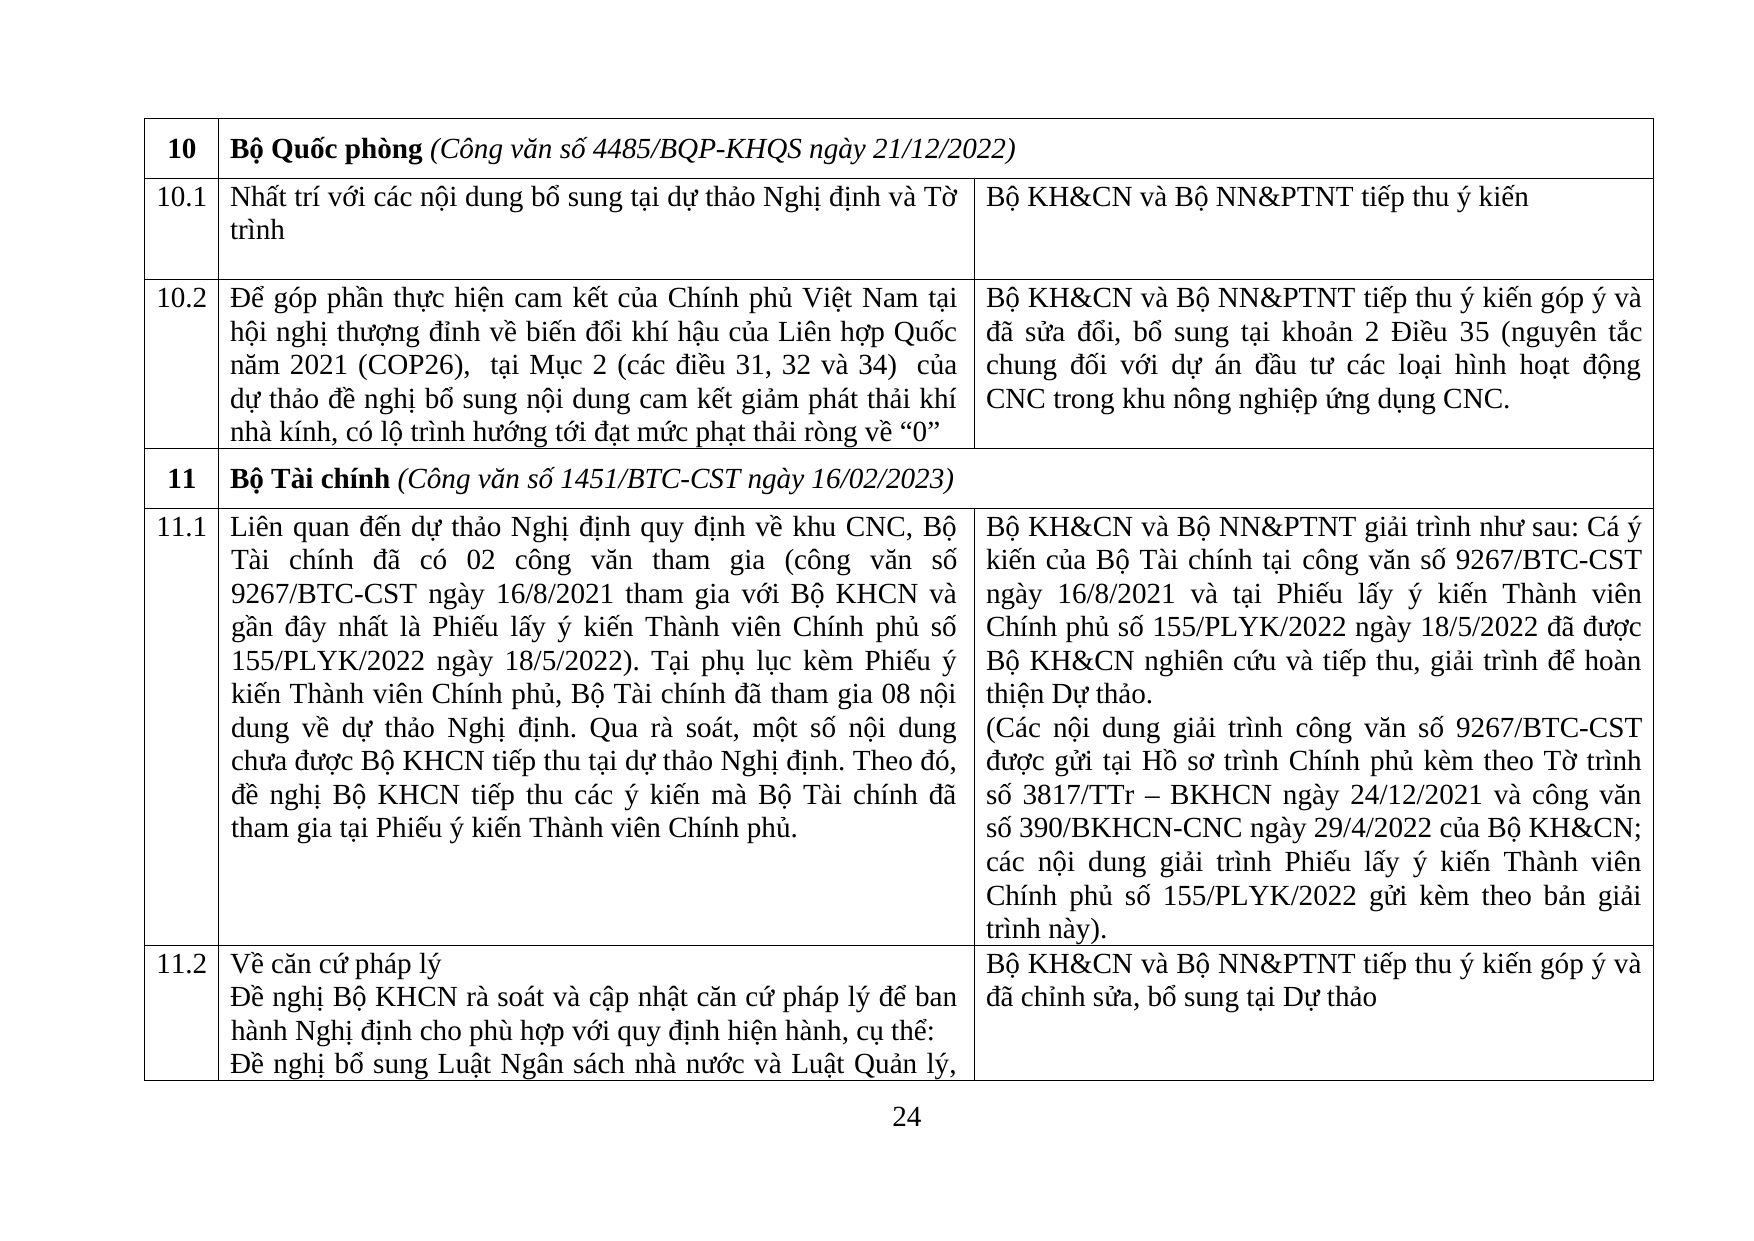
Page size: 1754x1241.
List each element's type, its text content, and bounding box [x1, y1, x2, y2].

table_cell 11.2 [145, 946, 218, 1080]
table_cell 11.1 [145, 509, 218, 945]
table_cell 10 [145, 119, 218, 178]
table_cell Bộ KH&CN và Bộ NN&PTNT giải trình như sau: Cá ý kiến của Bộ Tài chính tại công văn số 9267/BTC-CST ngày 16/8/2021 và tại Phiếu lấy ý kiến Thành viên Chính phủ số 155/PLYK/2022 ngày 18/5/2022 đã được Bộ KH&CN nghiên cứu và tiếp thu, giải trình để hoàn thiện Dự thảo. (Các nội dung giải trình công văn số 9267/BTC-CST được gửi tại Hồ sơ trình Chính phủ kèm theo Tờ trình số 3817/TTr – BKHCN ngày 24/12/2021 và công văn số 390/BKHCN-CNC ngày 29/4/2022 của Bộ KH&CN; các nội dung giải trình Phiếu lấy ý kiến Thành viên Chính phủ số 155/PLYK/2022 gửi kèm theo bản giải trình này). [975, 509, 1653, 945]
table_cell Để góp phần thực hiện cam kết của Chính phủ Việt Nam tại hội nghị thượng đỉnh về biến đổi khí hậu của Liên hợp Quốc năm 2021 (COP26), tại Mục 2 (các điều 31, 32 và 34) của dự thảo đề nghị bổ sung nội dung cam kết giảm phát thải khí nhà kính, có lộ trình hướng tới đạt mức phạt thải ròng về “0” [219, 280, 974, 448]
table_cell Bộ KH&CN và Bộ NN&PTNT tiếp thu ý kiến góp ý và đã sửa đổi, bổ sung tại khoản 2 Điều 35 (nguyên tắc chung đối với dự án đầu tư các loại hình hoạt động CNC trong khu nông nghiệp ứng dụng CNC. [975, 280, 1653, 448]
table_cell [975, 946, 1653, 1080]
table_cell 10.2 [145, 280, 218, 448]
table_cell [219, 946, 974, 1080]
table_cell Liên quan đến dự thảo Nghị định quy định về khu CNC, Bộ Tài chính đã có 02 công văn tham gia (công văn số 9267/BTC-CST ngày 16/8/2021 tham gia với Bộ KHCN và gần đây nhất là Phiếu lấy ý kiến Thành viên Chính phủ số 155/PLYK/2022 ngày 18/5/2022). Tại phụ lục kèm Phiếu ý kiến Thành viên Chính phủ, Bộ Tài chính đã tham gia 08 nội dung về dự thảo Nghị định. Qua rà soát, một số nội dung chưa được Bộ KHCN tiếp thu tại dự thảo Nghị định. Theo đó, đề nghị Bộ KHCN tiếp thu các ý kiến mà Bộ Tài chính đã tham gia tại Phiếu ý kiến Thành viên Chính phủ. [219, 509, 974, 945]
table_cell Nhất trí với các nội dung bổ sung tại dự thảo Nghị định và Tờ trình [219, 179, 974, 279]
table_cell Bộ Tài chính (Công văn số 1451/BTC-CST ngày 16/02/2023) [219, 449, 1653, 508]
table_cell 10.1 [145, 179, 218, 279]
table_cell Bộ Quốc phòng (Công văn số 4485/BQP-KHQS ngày 21/12/2022) [219, 119, 1653, 178]
table_cell 11 [145, 449, 218, 508]
table_cell Bộ KH&CN và Bộ NN&PTNT tiếp thu ý kiến [975, 179, 1653, 279]
